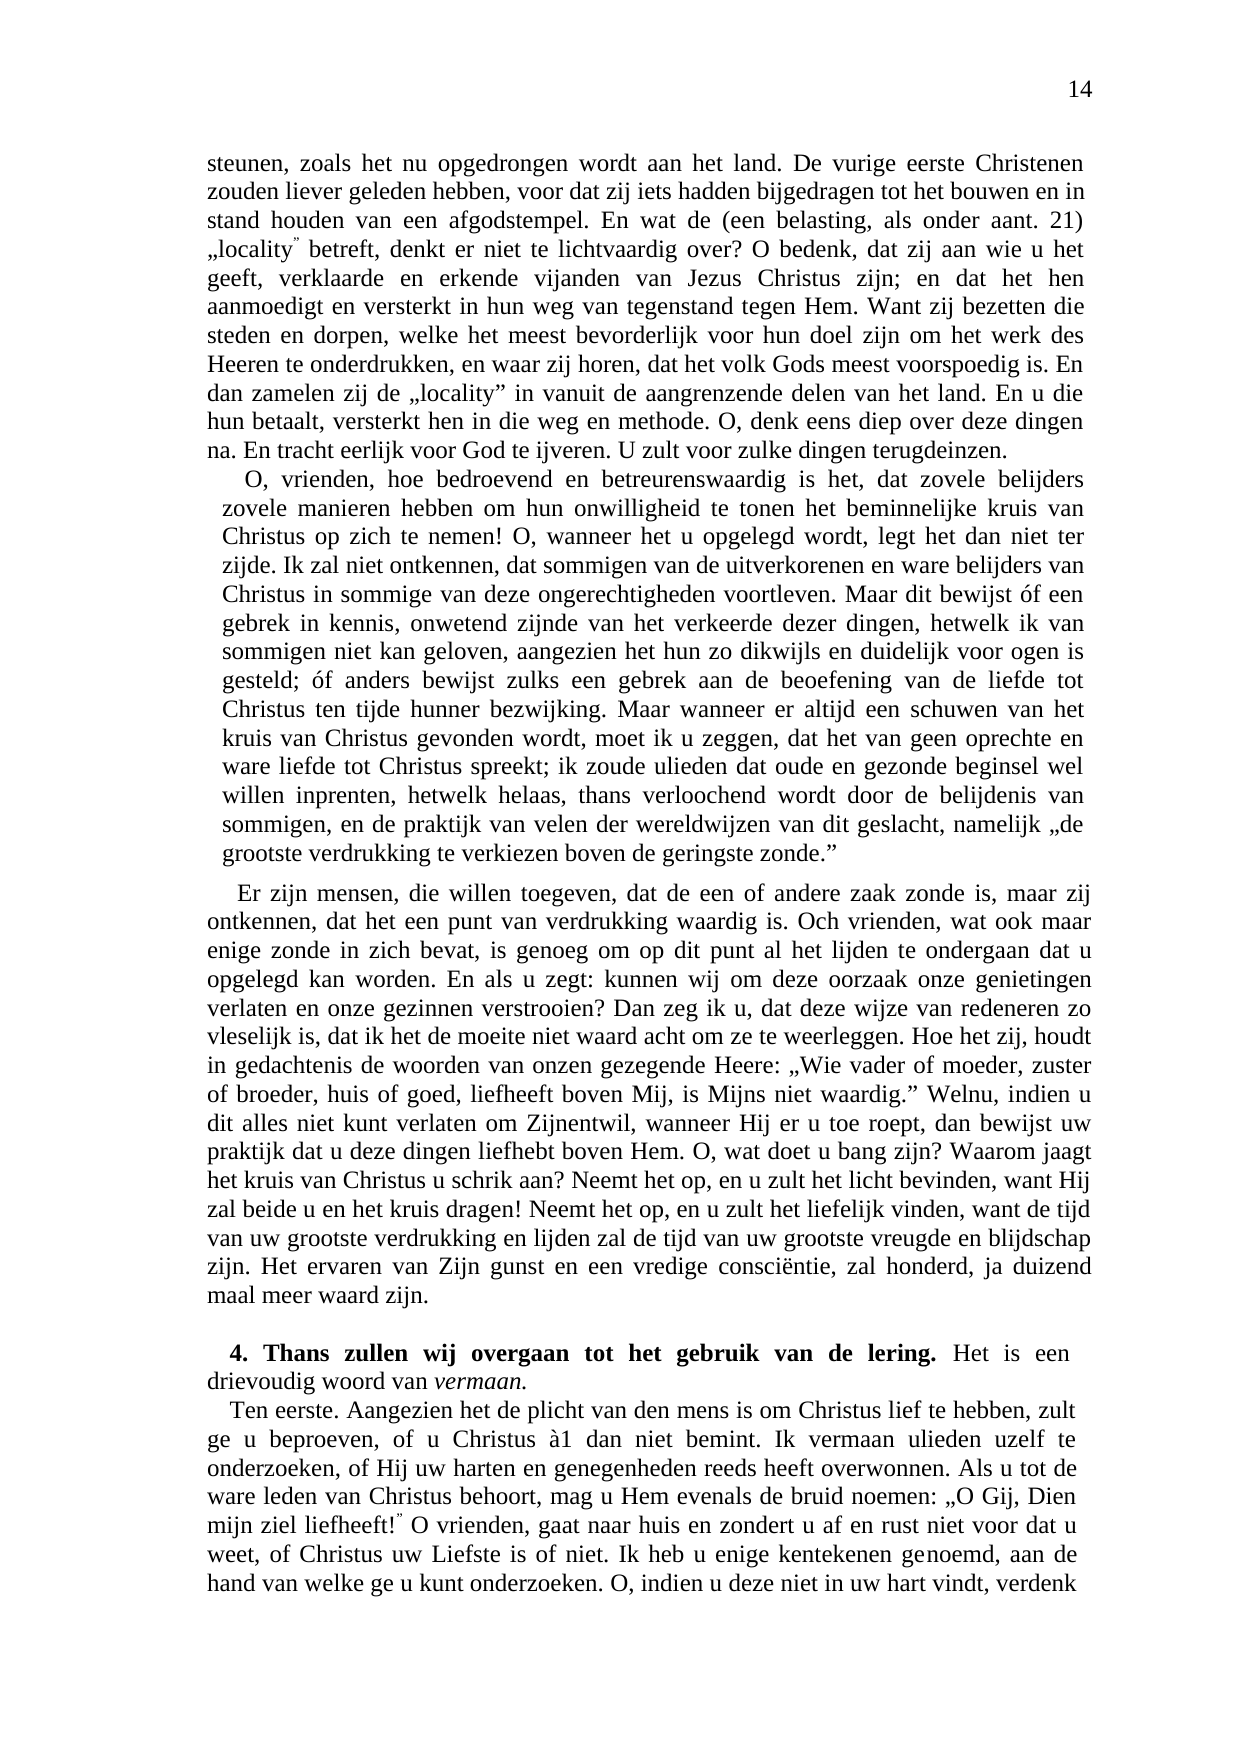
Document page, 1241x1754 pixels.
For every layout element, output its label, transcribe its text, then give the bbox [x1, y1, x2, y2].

text O, vrienden, hoe bedroevend en betreurenswaardig is het, dat zovele belijders zovele manieren hebben om hun onwilligheid te tonen het beminnelijke kruis van Christus op zich te nemen! O, wanneer het u opgelegd wordt, legt het dan niet ter zijde. Ik zal niet ontkennen, dat sommigen van de uitverkorenen en ware belijders van Christus in sommige van deze ongerechtigheden voortleven. Maar dit bewijst óf een gebrek in kennis, onwetend zijnde van het verkeerde dezer dingen, hetwelk ik van sommigen niet kan geloven, aangezien het hun zo dikwijls en duidelijk voor ogen is gesteld; óf anders bewijst zulks een gebrek aan de beoefening van de liefde tot Christus ten tijde hunner bezwijking. Maar wanneer er altijd een schuwen van het kruis van Christus gevonden wordt, moet ik u zeggen, dat het van geen oprechte en ware liefde tot Christus spreekt; ik zoude ulieden dat oude en gezonde beginsel wel willen inprenten, hetwelk helaas, thans verloochend wordt door de belijdenis van sommigen, en de praktijk van velen der wereldwijzen van dit geslacht, namelijk „de grootste verdrukking te verkiezen boven de geringste zonde.” [222, 464, 1085, 866]
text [207, 1395, 1077, 1596]
text Er zijn mensen, die willen toegeven, dat de een of andere zaak zonde is, maar zij ontkennen, dat het een punt van verdrukking waardig is. Och vrienden, wat ook maar enige zonde in zich bevat, is genoeg om op dit punt al het lijden te ondergaan dat u opgelegd kan worden. En als u zegt: kunnen wij om deze oorzaak onze genietingen verlaten en onze gezinnen verstrooien? Dan zeg ik u, dat deze wijze van redeneren zo vleselijk is, dat ik het de moeite niet waard acht om ze te weerleggen. Hoe het zij, houdt in gedachtenis de woorden van onzen gezegende Heere: „Wie vader of moeder, zuster of broeder, huis of goed, liefheeft boven Mij, is Mijns niet waardig.” Welnu, indien u dit alles niet kunt verlaten om Zijnentwil, wanneer Hij er u toe roept, dan bewijst uw praktijk dat u deze dingen liefhebt boven Hem. O, wat doet u bang zijn? Waarom jaagt het kruis van Christus u schrik aan? Neemt het op, en u zult het licht bevinden, want Hij zal beide u en het kruis dragen! Neemt het op, en u zult het liefelijk vinden, want de tijd van uw grootste verdrukking en lijden zal de tijd van uw grootste vreugde en blijdschap zijn. Het ervaren van Zijn gunst en een vredige consciëntie, zal honderd, ja duizend maal meer waard zijn. [207, 878, 1092, 1309]
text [207, 148, 1085, 464]
text 4. Thans zullen wij overgaan tot het gebruik van de lering. Het is een drievoudig woord van vermaan. [207, 1338, 1070, 1395]
